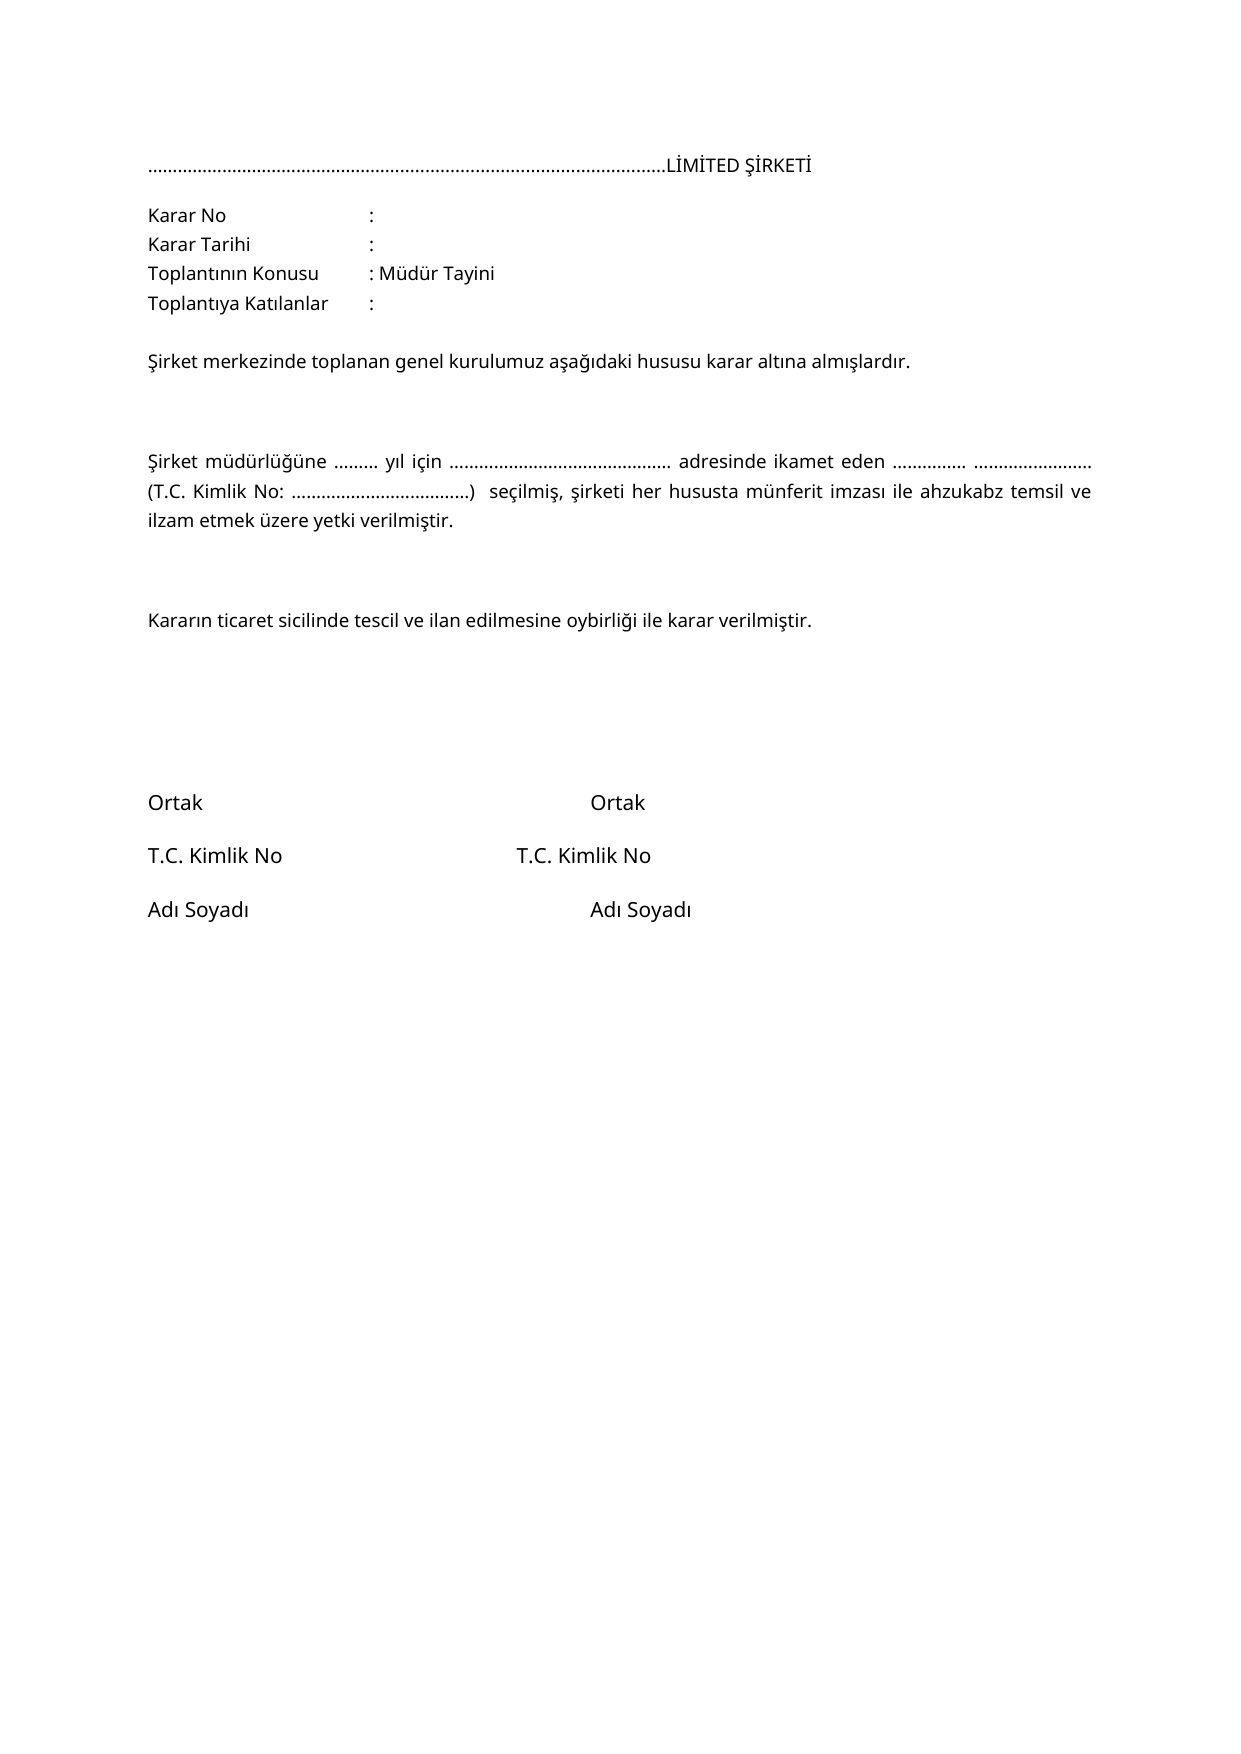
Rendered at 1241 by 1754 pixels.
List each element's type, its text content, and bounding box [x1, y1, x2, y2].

text Toplantıya Katılanlar : [148, 290, 1093, 316]
text T.C. Kimlik No T.C. Kimlik No [148, 841, 1093, 870]
text …………………………………………….....................................................LİMİTED ŞİRKETİ [148, 152, 1093, 178]
text Şirket müdürlüğüne ……… yıl için ……………………………………… adresinde ikamet eden …………… ……………………(T.C. Kimlik No: ………………………………) seçilmiş, şirketi her hususta münferit imzası ile ahzukabz temsil ve ilzam etmek üzere yetki verilmiştir. [148, 449, 1093, 533]
text Adı Soyadı Adı Soyadı [148, 895, 1093, 923]
text Kararın ticaret sicilinde tescil ve ilan edilmesine oybirliği ile karar verilmiştir. [148, 607, 1093, 633]
text Ortak Ortak [148, 788, 1093, 816]
text Karar No : Karar Tarihi : Toplantının Konusu : Müdür Tayini [148, 202, 1093, 286]
text Şirket merkezinde toplanan genel kurulumuz aşağıdaki hususu karar altına almışlardır. [148, 348, 1093, 374]
